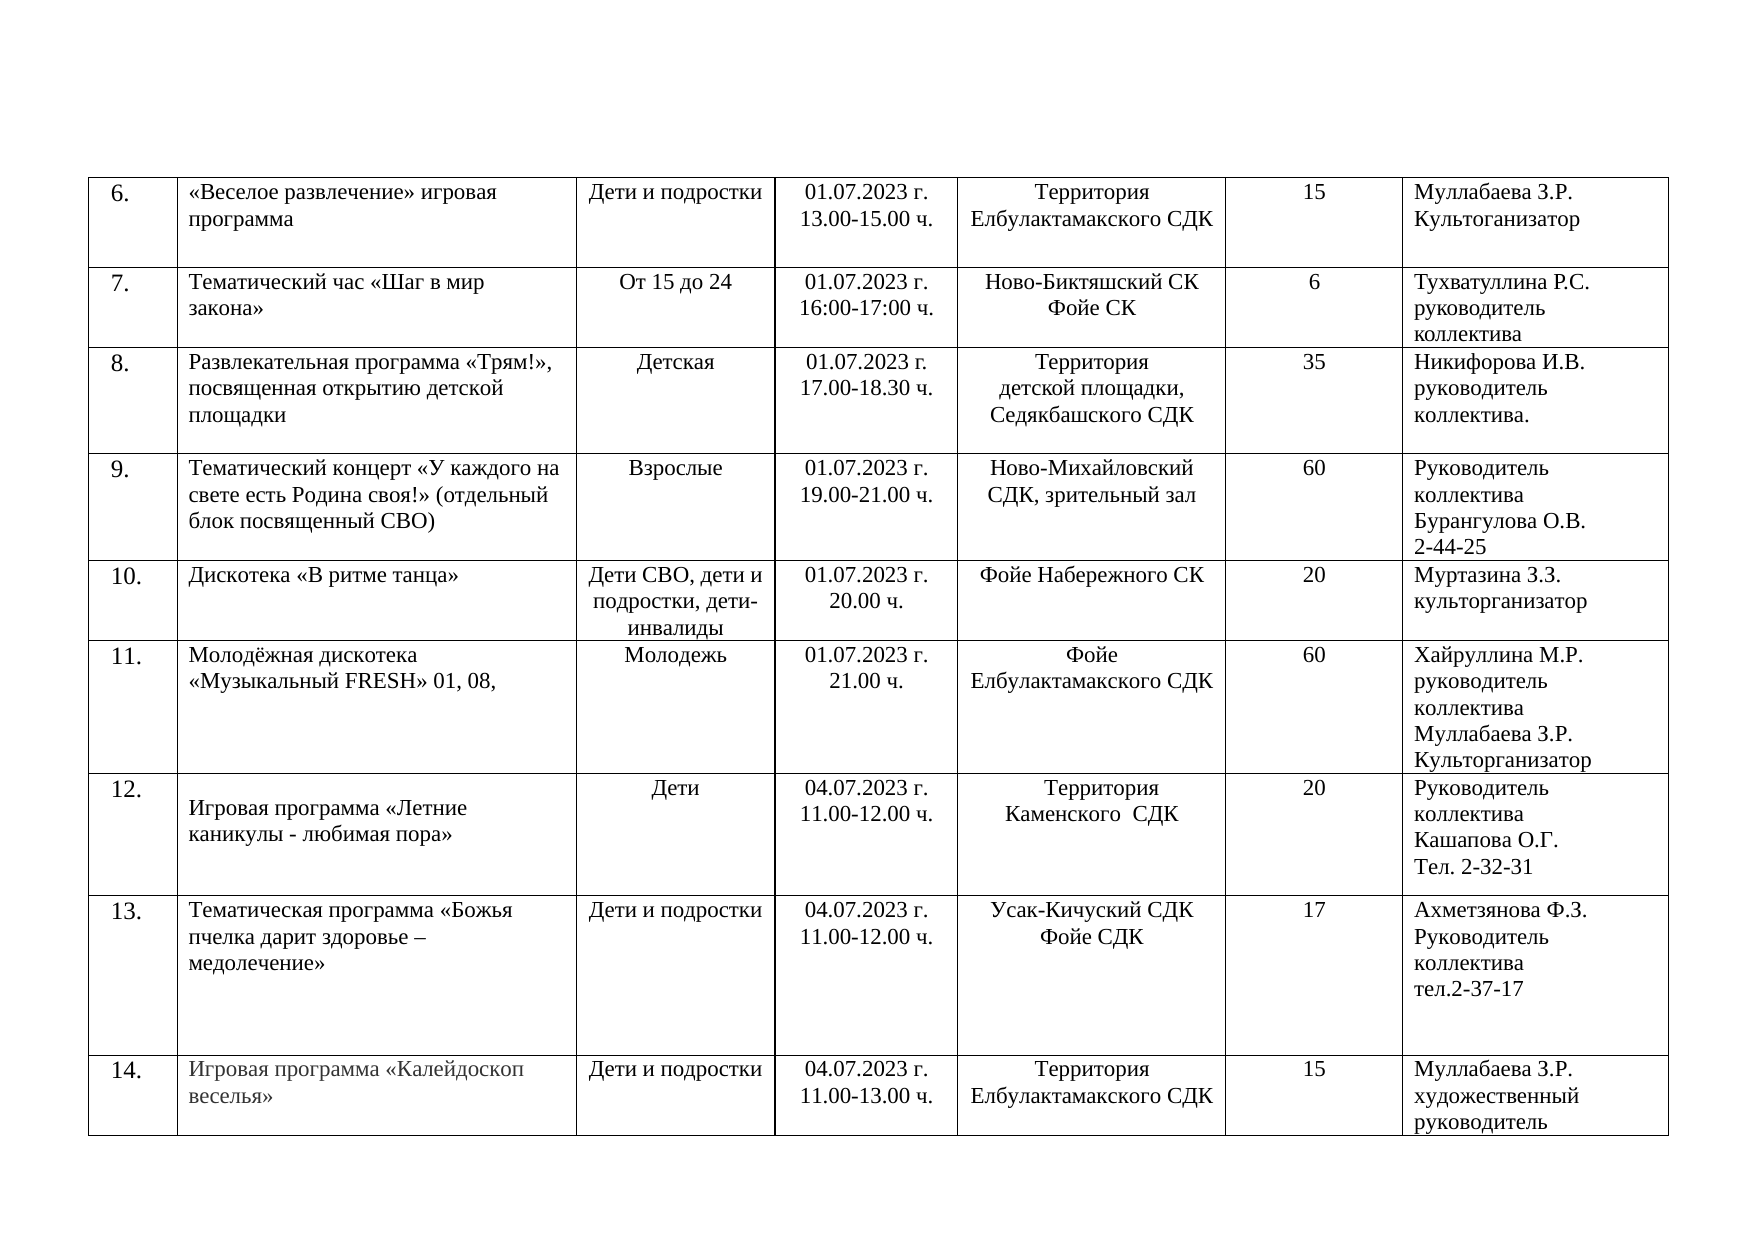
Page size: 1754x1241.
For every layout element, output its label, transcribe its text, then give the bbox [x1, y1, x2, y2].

table_cell [89, 348, 177, 453]
table_cell 15 [1226, 178, 1402, 267]
table_cell Игровая программа «Летние каникулы - любимая пора» [178, 774, 576, 895]
table_cell 01.07.2023 г. 20.00 ч. [776, 561, 957, 640]
table_cell Игровая программа «Калейдоскоп веселья» [178, 1056, 576, 1134]
table_cell [89, 774, 177, 895]
table_cell От 15 до 24 [577, 268, 774, 347]
table_cell [89, 178, 177, 267]
table_cell Детская [577, 348, 774, 453]
table_cell 20 [1226, 774, 1402, 895]
table_cell [89, 1056, 177, 1134]
table_cell Дискотека «В ритме танца» [178, 561, 576, 640]
table_cell Молодежь [577, 641, 774, 773]
table_cell 17 [1226, 896, 1402, 1054]
table_cell Усак-Кичуский СДК Фойе СДК [958, 896, 1225, 1054]
table_cell [89, 454, 177, 560]
table_cell 01.07.2023 г. 21.00 ч. [776, 641, 957, 773]
table_cell Тематический час «Шаг в мир закона» [178, 268, 576, 347]
table_cell Никифорова И.В. руководитель коллектива. [1403, 348, 1668, 453]
table_cell 04.07.2023 г. 11.00-12.00 ч. [776, 774, 957, 895]
table_cell 01.07.2023 г. 17.00-18.30 ч. [776, 348, 957, 453]
table_cell Дети СВО, дети и подростки, дети-инвалиды [577, 561, 774, 640]
table_cell Муллабаева З.Р. художественный руководитель [1403, 1056, 1668, 1134]
table_cell Ново-Биктяшский СК Фойе СК [958, 268, 1225, 347]
table_cell Т Территория Каменского СДК [958, 774, 1225, 895]
table_cell Дети и подростки [577, 896, 774, 1054]
table_cell Тематическая программа «Божья пчелка дарит здоровье – медолечение» [178, 896, 576, 1054]
table_cell Взрослые [577, 454, 774, 560]
table_cell 60 [1226, 641, 1402, 773]
table_cell 20 [1226, 561, 1402, 640]
table_cell Тухватуллина Р.С. руководитель коллектива [1403, 268, 1668, 347]
table_cell Дети и подростки [577, 178, 774, 267]
table_cell 6 [1226, 268, 1402, 347]
table_cell Муллабаева З.Р. Культоганизатор [1403, 178, 1668, 267]
table_cell Тематический концерт «У каждого на свете есть Родина своя!» (отдельный блок посвященный СВО) [178, 454, 576, 560]
table_cell [89, 641, 177, 773]
table_cell Дети и подростки [577, 1056, 774, 1134]
table_cell Руководитель коллектива Бурангулова О.В. 2-44-25 [1403, 454, 1668, 560]
table_cell Руководитель коллектива Кашапова О.Г. Тел. 2-32-31 [1403, 774, 1668, 895]
table_cell Молодёжная дискотека «Музыкальный FRESH» 01, 08, [178, 641, 576, 773]
table_cell Ахметзянова Ф.З. Руководитель коллектива тел.2-37-17 [1403, 896, 1668, 1054]
table_cell 01.07.2023 г. 16:00-17:00 ч. [776, 268, 957, 347]
table_cell Территория Елбулактамакского СДК [958, 178, 1225, 267]
table_cell 15 [1226, 1056, 1402, 1134]
table_cell Фойе Набережного СК [958, 561, 1225, 640]
table_cell Ново-Михайловский СДК, зрительный зал [958, 454, 1225, 560]
table_cell [89, 896, 177, 1054]
table_cell [89, 268, 177, 347]
table_cell Муртазина З.З. культорганизатор [1403, 561, 1668, 640]
table_cell [89, 561, 177, 640]
table_cell Развлекательная программа «Трям!», посвященная открытию детской площадки [178, 348, 576, 453]
table_cell Дети [577, 774, 774, 895]
table_cell 35 [1226, 348, 1402, 453]
table_cell 60 [1226, 454, 1402, 560]
table_cell 01.07.2023 г. 13.00-15.00 ч. [776, 178, 957, 267]
table_cell 01.07.2023 г. 19.00-21.00 ч. [776, 454, 957, 560]
table_cell Фойе Елбулактамакского СДК [958, 641, 1225, 773]
table_cell 04.07.2023 г. 11.00-13.00 ч. [776, 1056, 957, 1134]
table_cell Хайруллина М.Р. руководитель коллектива Муллабаева З.Р. Культорганизатор [1403, 641, 1668, 773]
table_cell Территория детской площадки, Седякбашского СДК [958, 348, 1225, 453]
table_cell Территория Елбулактамакского СДК [958, 1056, 1225, 1134]
table_cell 04.07.2023 г. 11.00-12.00 ч. [776, 896, 957, 1054]
table_cell «Веселое развлечение» игровая программа [178, 178, 576, 267]
